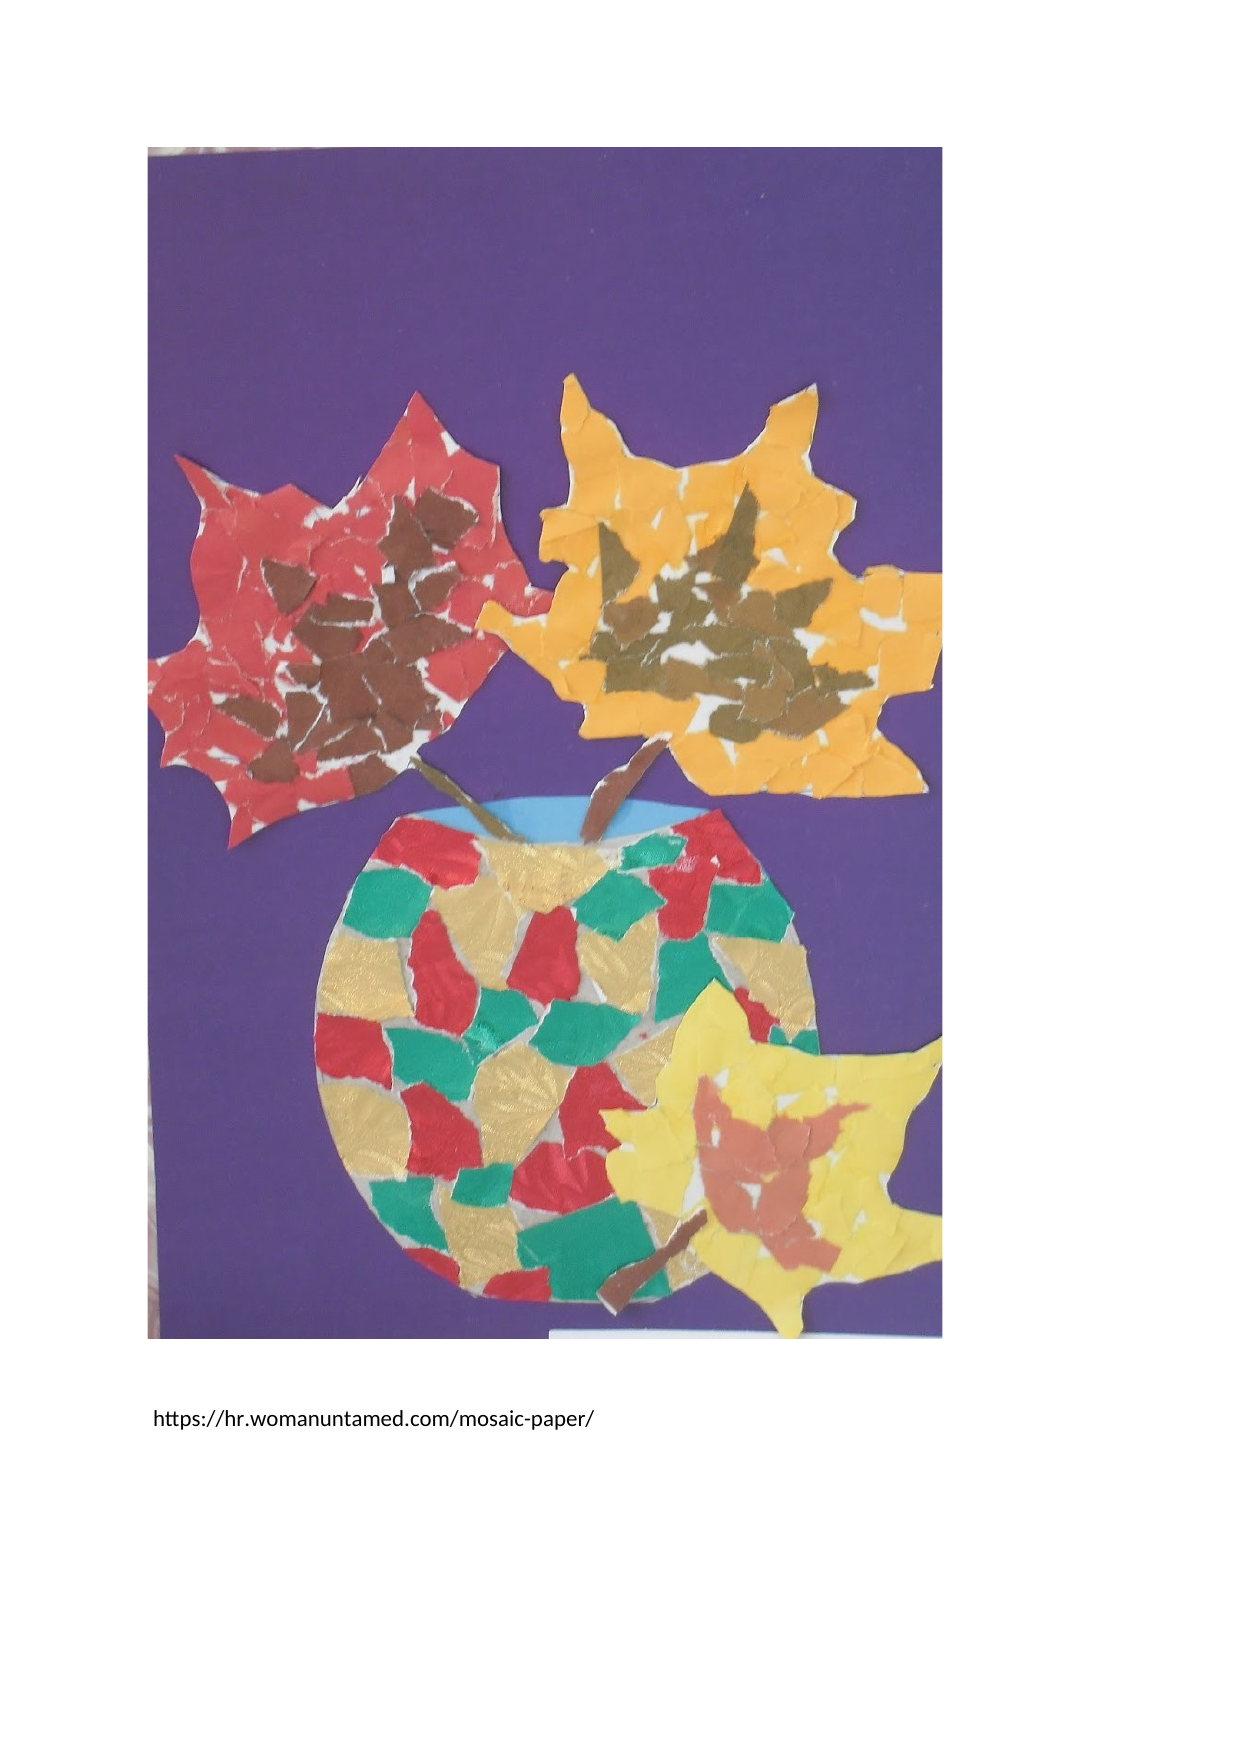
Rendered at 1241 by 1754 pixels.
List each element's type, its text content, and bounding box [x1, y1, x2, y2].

picture [147, 147, 943, 1339]
text https://hr.womanuntamed.com/mosaic-paper/ [148, 1404, 1093, 1432]
